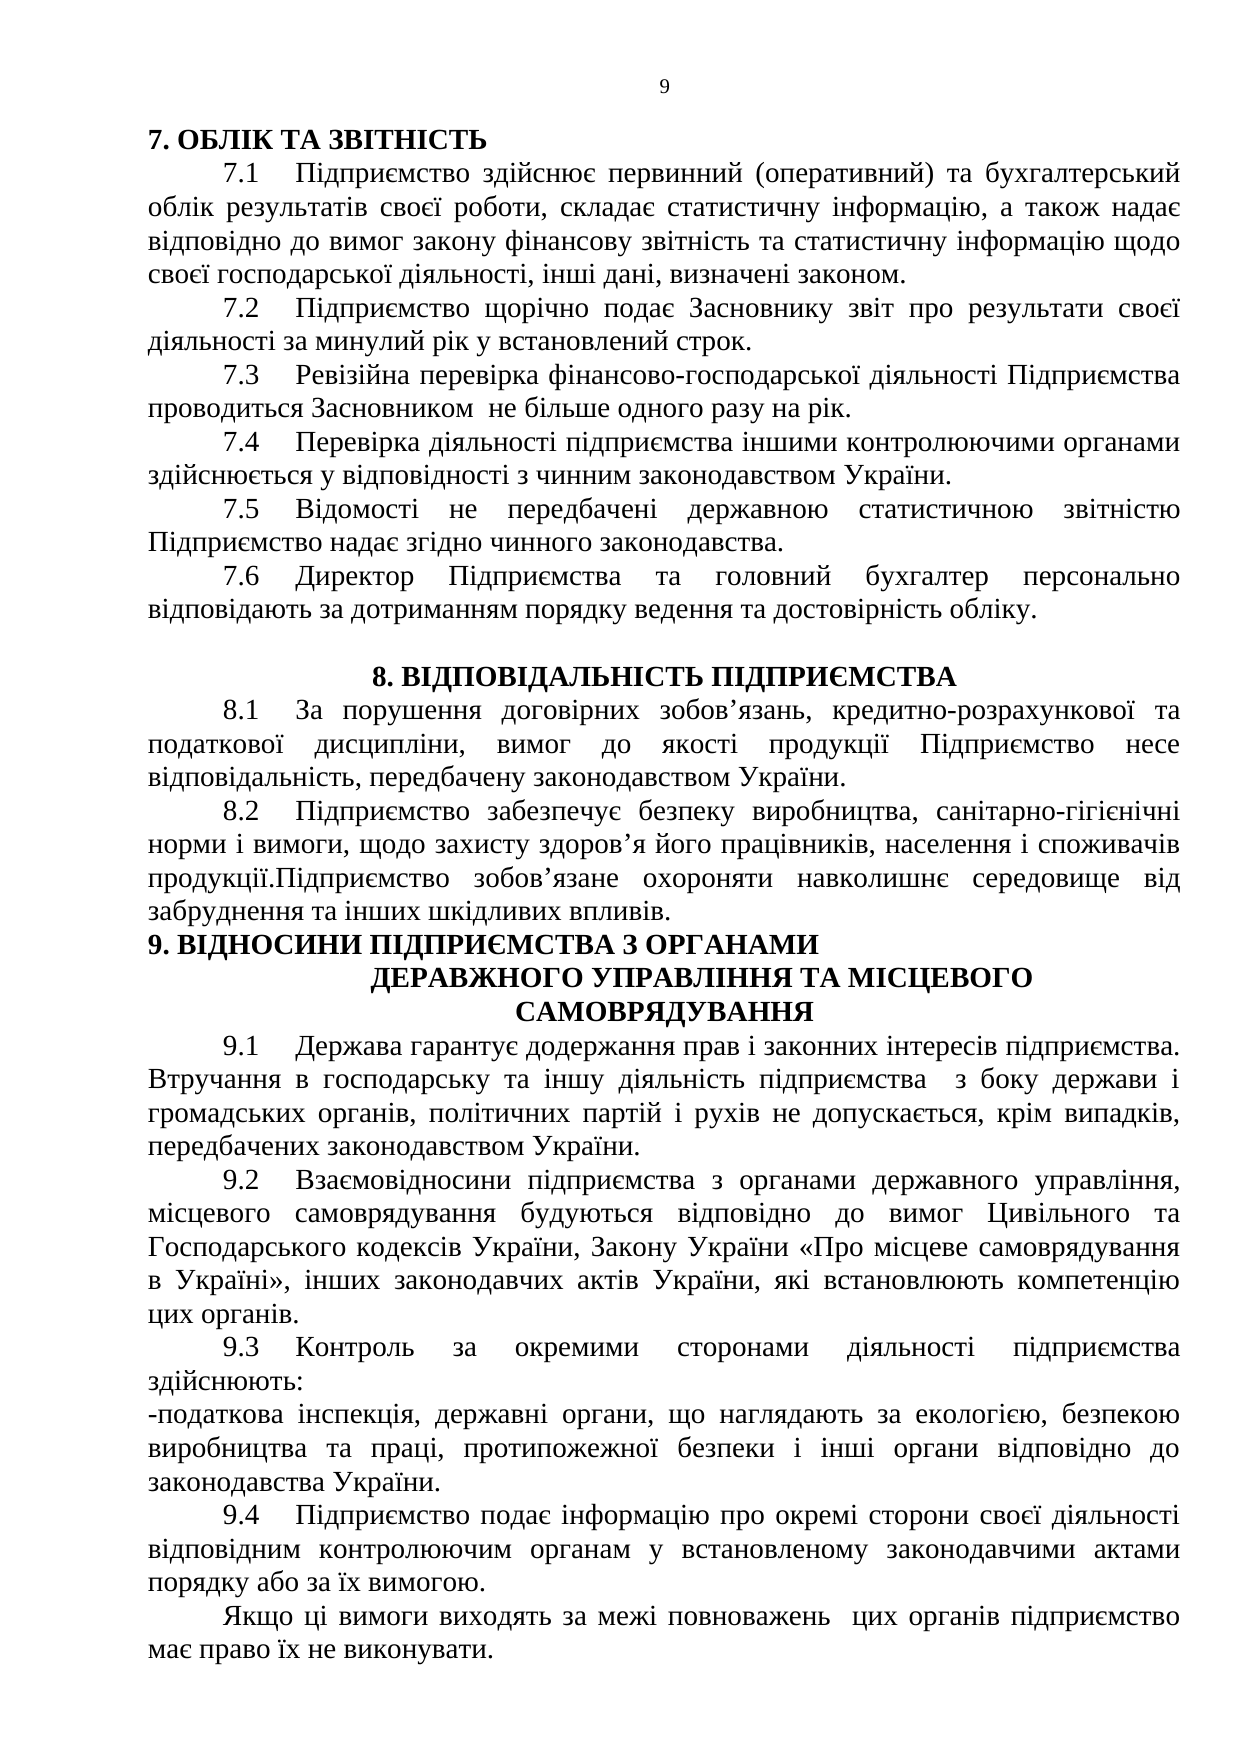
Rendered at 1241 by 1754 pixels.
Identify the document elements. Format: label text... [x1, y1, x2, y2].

text 9. ВІДНОСИНИ ПІДПРИЄМСТВА З ОРГАНАМИ [148, 927, 1181, 961]
list Підприємство здійснює первинний (оперативний) та бухгалтерський облік результатів своєї роботи, складає статистичну інформацію, а також надає відповідно до вимог закону фінансову звітність та статистичну інформацію щодо своєї господарської діяльності, інші дані, визначені законом. [148, 156, 1181, 290]
list Підприємство щорічно подає Засновнику звіт про результати своєї діяльності за минулий рік у встановлений строк. [148, 290, 1181, 357]
list Директор Підприємства та головний бухгалтер персонально відповідають за дотриманням порядку ведення та достовірність обліку. [148, 558, 1181, 625]
text 7. ОБЛІК ТА ЗВІТНІСТЬ [148, 122, 1181, 156]
list Взаємовідносини підприємства з органами державного управління, місцевого самоврядування будуються відповідно до вимог Цивільного та Господарського кодексів України, Закону України «Про місцеве самоврядування в Україні», інших законодавчих актів України, які встановлюють компетенцію цих органів. [148, 1162, 1181, 1329]
list За порушення договірних зобов’язань, кредитно-розрахункової та податкової дисципліни, вимог до якості продукції Підприємство несе відповідальність, передбачену законодавством України. [148, 692, 1181, 793]
list Держава гарантує додержання прав і законних інтересів підприємства. Втручання в господарську та іншу діяльність підприємства з боку держави і громадських органів, політичних партій і рухів не допускається, крім випадків, передбачених законодавством України. [148, 1028, 1181, 1162]
text Якщо ці вимоги виходять за межі повноважень цих органів підприємство має право їх не виконувати. [148, 1598, 1181, 1665]
list Ревізійна перевірка фінансово-господарської діяльності Підприємства проводиться Засновником не більше одного разу на рік. [148, 357, 1181, 424]
list Перевірка діяльності підприємства іншими контролюючими органами здійснюється у відповідності з чинним законодавством України. [148, 424, 1181, 491]
list Підприємство забезпечує безпеку виробництва, санітарно-гігієнічні норми і вимоги, щодо захисту здоров’я його працівників, населення і споживачів продукції.Підприємство зобов’язане охороняти навколишнє середовище від забруднення та інших шкідливих впливів. [148, 793, 1181, 927]
text -податкова інспекція, державні органи, що наглядають за екологією, безпекою виробництва та праці, протипожежної безпеки і інші органи відповідно до законодавства України. [148, 1397, 1181, 1497]
list Контроль за окремими сторонами діяльності підприємства здійснюють: [148, 1329, 1181, 1397]
list Відомості не передбачені державною статистичною звітністю Підприємство надає згідно чинного законодавства. [148, 491, 1181, 558]
text 8. ВІДПОВІДАЛЬНІСТЬ ПІДПРИЄМСТВА [148, 659, 1181, 692]
text ДЕРАВЖНОГО УПРАВЛІННЯ ТА МІСЦЕВОГО САМОВРЯДУВАННЯ [148, 961, 1181, 1028]
list Підприємство подає інформацію про окремі сторони своєї діяльності відповідним контролюючим органам у встановленому законодавчими актами порядку або за їх вимогою. [148, 1497, 1181, 1598]
